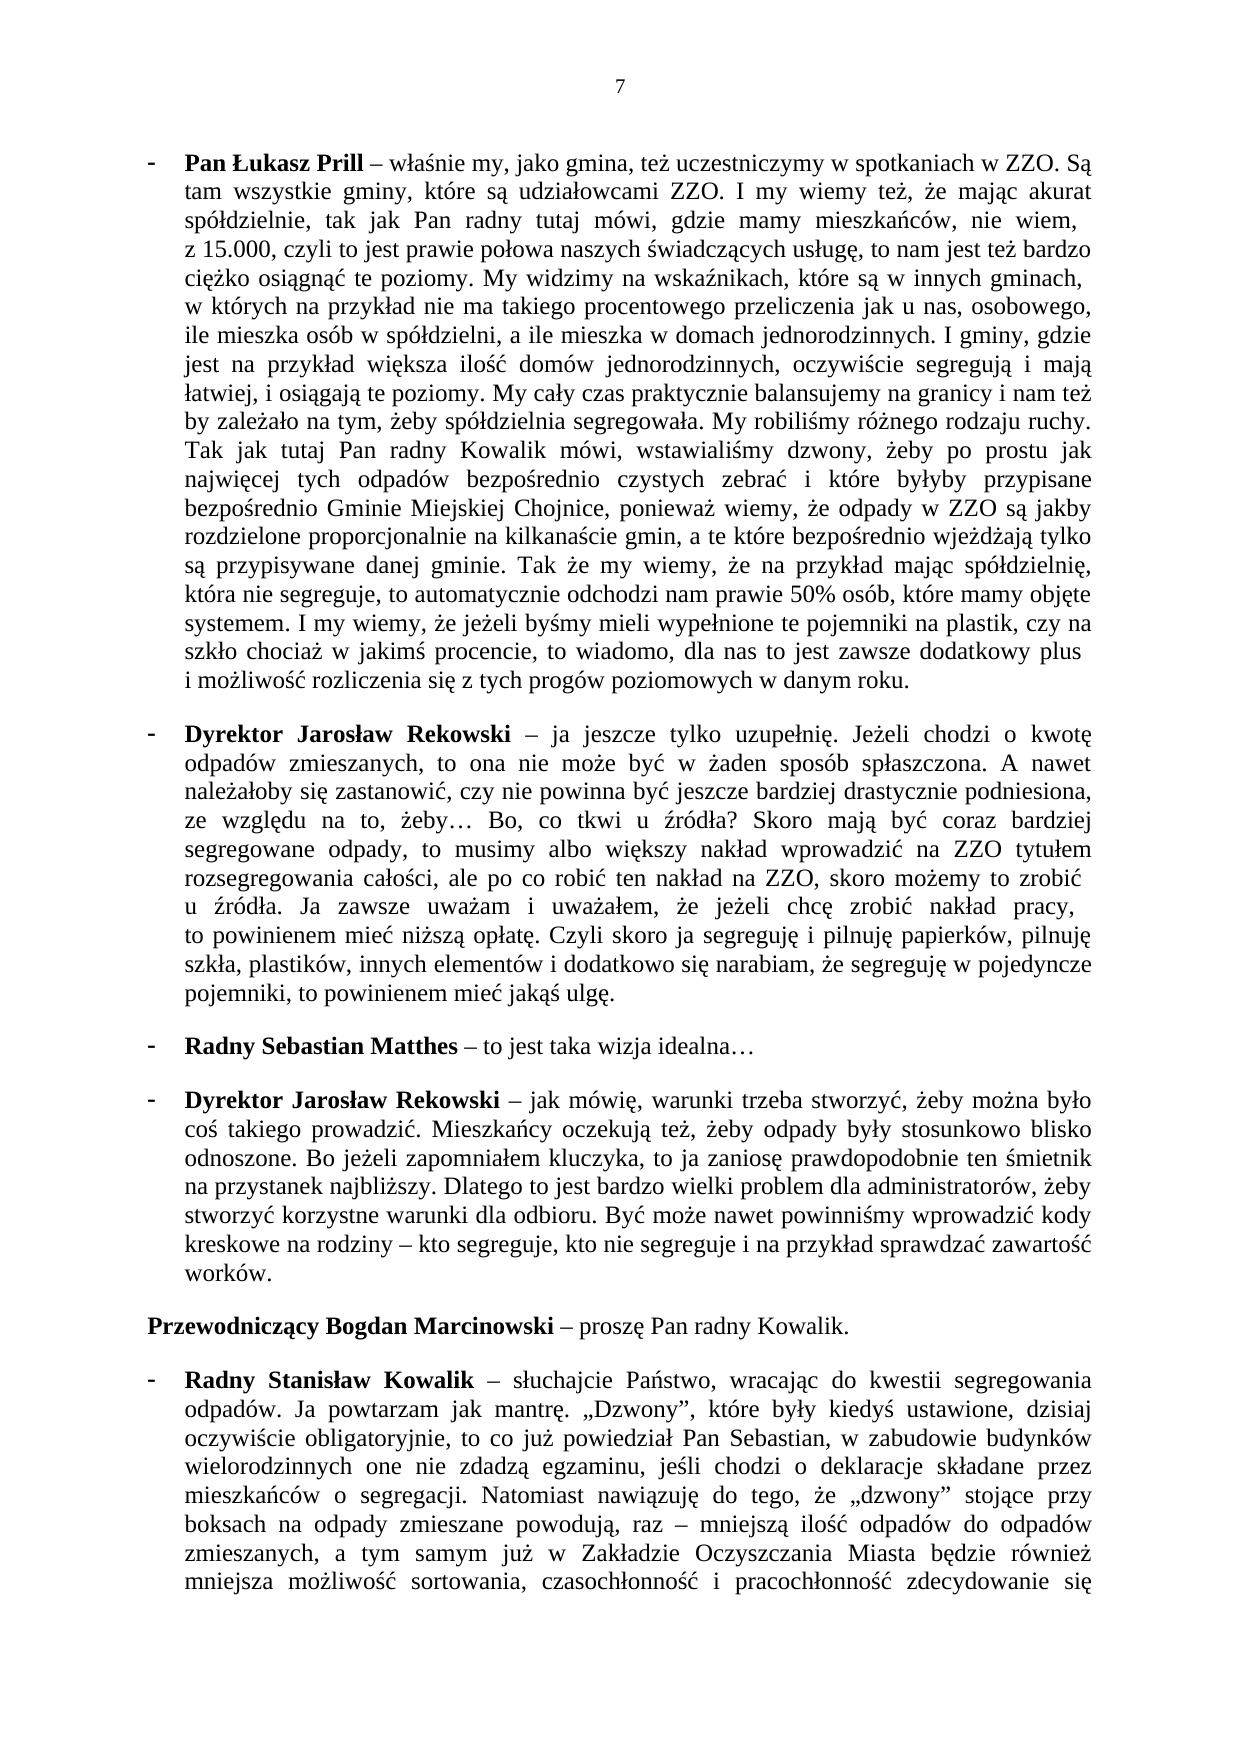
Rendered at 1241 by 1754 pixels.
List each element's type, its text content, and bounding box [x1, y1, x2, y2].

list Radny Sebastian Matthes – to jest taka wizja idealna… [147, 1031, 1092, 1060]
list Dyrektor Jarosław Rekowski – jak mówię, warunki trzeba stworzyć, żeby można było coś takiego prowadzić. Mieszkańcy oczekują też, żeby odpady były stosunkowo blisko odnoszone. Bo jeżeli zapomniałem kluczyka, to ja zaniosę prawdopodobnie ten śmietnik na przystanek najbliższy. Dlatego to jest bardzo wielki problem dla administratorów, żeby stworzyć korzystne warunki dla odbioru. Być może nawet powinniśmy wprowadzić kody kreskowe na rodziny – kto segreguje, kto nie segreguje i na przykład sprawdzać zawartość worków. [147, 1085, 1092, 1286]
list Pan Łukasz Prill – właśnie my, jako gmina, też uczestniczymy w spotkaniach w ZZO. Są tam wszystkie gminy, które są udziałowcami ZZO. I my wiemy też, że mając akurat spółdzielnie, tak jak Pan radny tutaj mówi, gdzie mamy mieszkańców, nie wiem, z 15.000, czyli to jest prawie połowa naszych świadczących usługę, to nam jest też bardzo ciężko osiągnąć te poziomy. My widzimy na wskaźnikach, które są w innych gminach, w których na przykład nie ma takiego procentowego przeliczenia jak u nas, osobowego, ile mieszka osób w spółdzielni, a ile mieszka w domach jednorodzinnych. I gminy, gdzie jest na przykład większa ilość domów jednorodzinnych, oczywiście segregują i mają łatwiej, i osiągają te poziomy. My cały czas praktycznie balansujemy na granicy i nam też by zależało na tym, żeby spółdzielnia segregowała. My robiliśmy różnego rodzaju ruchy. Tak jak tutaj Pan radny Kowalik mówi, wstawialiśmy dzwony, żeby po prostu jak najwięcej tych odpadów bezpośrednio czystych zebrać i które byłyby przypisane bezpośrednio Gminie Miejskiej Chojnice, ponieważ wiemy, że odpady w ZZO są jakby rozdzielone proporcjonalnie na kilkanaście gmin, a te które bezpośrednio wjeżdżają tylko są przypisywane danej gminie. Tak że my wiemy, że na przykład mając spółdzielnię, która nie segreguje, to automatycznie odchodzi nam prawie 50% osób, które mamy objęte systemem. I my wiemy, że jeżeli byśmy mieli wypełnione te pojemniki na plastik, czy na szkło chociaż w jakimś procencie, to wiadomo, dla nas to jest zawsze dodatkowy plus i możliwość rozliczenia się z tych progów poziomowych w danym roku. [147, 148, 1092, 694]
text Przewodniczący Bogdan Marcinowski – proszę Pan radny Kowalik. [147, 1311, 1092, 1340]
list Dyrektor Jarosław Rekowski – ja jeszcze tylko uzupełnię. Jeżeli chodzi o kwotę odpadów zmieszanych, to ona nie może być w żaden sposób spłaszczona. A nawet należałoby się zastanowić, czy nie powinna być jeszcze bardziej drastycznie podniesiona, ze względu na to, żeby… Bo, co tkwi u źródła? Skoro mają być coraz bardziej segregowane odpady, to musimy albo większy nakład wprowadzić na ZZO tytułem rozsegregowania całości, ale po co robić ten nakład na ZZO, skoro możemy to zrobić u źródła. Ja zawsze uważam i uważałem, że jeżeli chcę zrobić nakład pracy, to powinienem mieć niższą opłatę. Czyli skoro ja segreguję i pilnuję papierków, pilnuję szkła, plastików, innych elementów i dodatkowo się narabiam, że segreguję w pojedyncze pojemniki, to powinienem mieć jakąś ulgę. [147, 719, 1092, 1006]
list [147, 1365, 1092, 1595]
